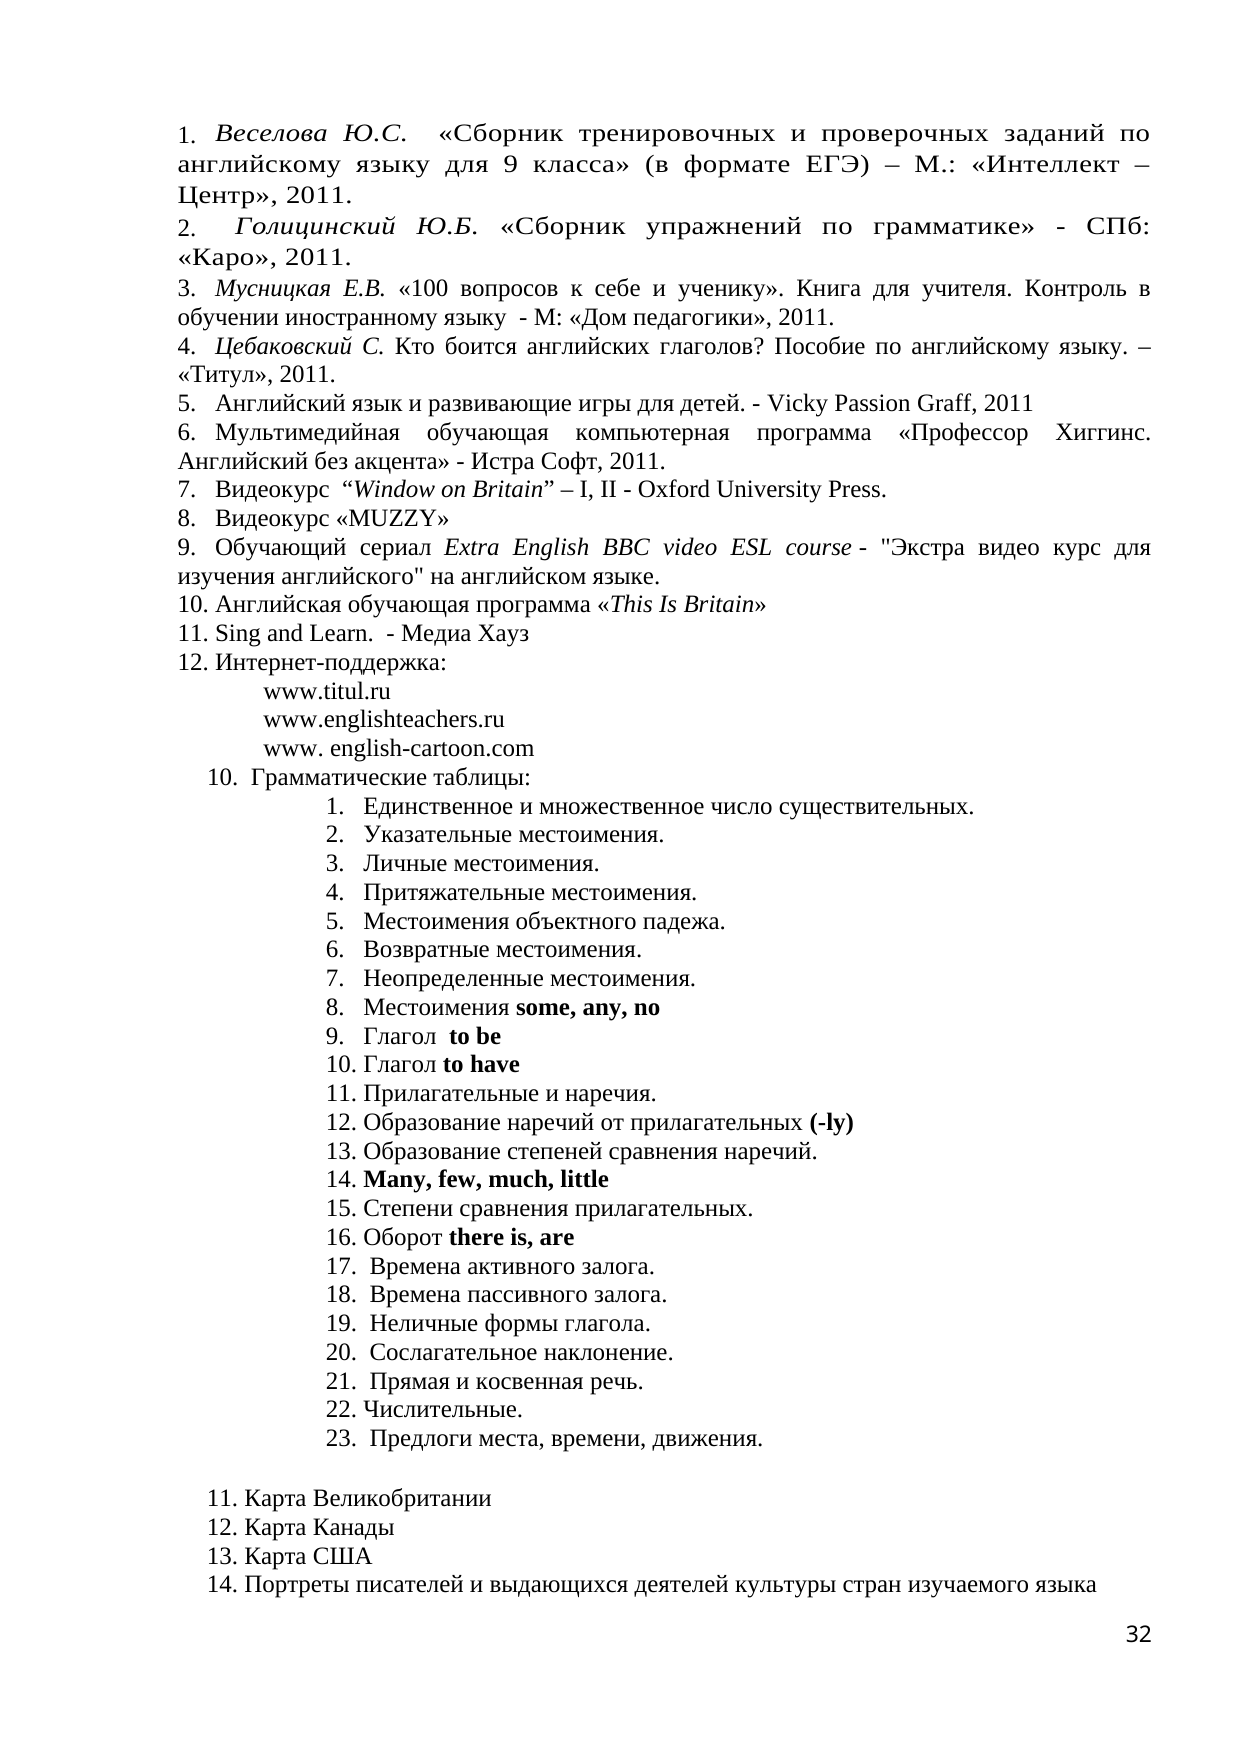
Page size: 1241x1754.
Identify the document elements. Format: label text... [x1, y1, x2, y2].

list Числительные. [326, 1394, 1152, 1423]
list Прямая и косвенная речь. [326, 1366, 1152, 1394]
list Обучающий сериал Extra English BBC video ESL course - "Экстра видео курс для изучения английского" на английском языке. [177, 532, 1152, 589]
list Местоимения объектного падежа. [326, 906, 1152, 934]
list Видеокурс «MUZZY» [177, 503, 1152, 532]
list Цебаковский С. Кто боится английских глаголов? Пособие по английскому языку. – «Титул», 2011. [177, 331, 1152, 388]
list Оборот there is, are [326, 1222, 1152, 1251]
list Английская обучающая программа «This Is Britain» [177, 589, 1152, 618]
list Личные местоимения. [326, 848, 1152, 877]
text 14. Портреты писателей и выдающихся деятелей культуры стран изучаемого языка [207, 1569, 1152, 1598]
list Местоимения some, any, no [326, 992, 1152, 1021]
list Sing and Learn. - Медиа Хауз [177, 618, 1152, 647]
list Интернет-поддержка: [177, 647, 1152, 676]
text 10. Грамматические таблицы: [177, 762, 1152, 791]
list Степени сравнения прилагательных. [326, 1193, 1152, 1222]
list Глагол to be [326, 1021, 1152, 1049]
text www. english-cartoon.com [233, 733, 1152, 762]
list Глагол to have [326, 1049, 1152, 1078]
list Английский язык и развивающие игры для детей. - Vicky Passion Graff, 2011 [177, 388, 1152, 417]
list Неличные формы глагола. [326, 1308, 1152, 1337]
list Указательные местоимения. [326, 819, 1152, 848]
list Голицинский Ю.Б. «Сборник упражнений по грамматике» - СПб: «Каро», 2011. [177, 211, 1152, 273]
list Мусницкая Е.В. «100 вопросов к себе и ученику». Книга для учителя. Контроль в обучении иностранному языку - М: «Дом педагогики», 2011. [177, 273, 1152, 331]
text 12. Карта Канады [207, 1512, 1152, 1541]
text 13. Карта США [207, 1541, 1152, 1569]
list Веселова Ю.С. «Сборник тренировочных и проверочных заданий по английскому языку для 9 класса» (в формате ЕГЭ) – М.: «Интеллект – Центр», 2011. [177, 118, 1152, 211]
list Времена активного залога. [326, 1251, 1152, 1279]
text 11. Карта Великобритании [207, 1483, 1152, 1512]
list Времена пассивного залога. [326, 1279, 1152, 1308]
list Возвратные местоимения. [326, 934, 1152, 963]
list Видеокурс “Window on Britain” – I, II - Oxford University Press. [177, 474, 1152, 503]
list Образование степеней сравнения наречий. [326, 1136, 1152, 1164]
list Many, few, much, little [326, 1164, 1152, 1193]
list Единственное и множественное число существительных. [326, 791, 1152, 819]
list Предлоги места, времени, движения. [326, 1423, 1152, 1452]
list Образование наречий от прилагательных (-ly) [326, 1107, 1152, 1136]
list Неопределенные местоимения. [326, 963, 1152, 992]
list Сослагательное наклонение. [326, 1337, 1152, 1366]
list Мультимедийная обучающая компьютерная программа «Профессор Хиггинс. Английский без акцента» - Истра Софт, 2011. [177, 417, 1152, 474]
text www.englishteachers.ru [233, 704, 1152, 733]
text www.titul.ru [233, 676, 1152, 704]
list Притяжательные местоимения. [326, 877, 1152, 906]
list Прилагательные и наречия. [326, 1078, 1152, 1107]
